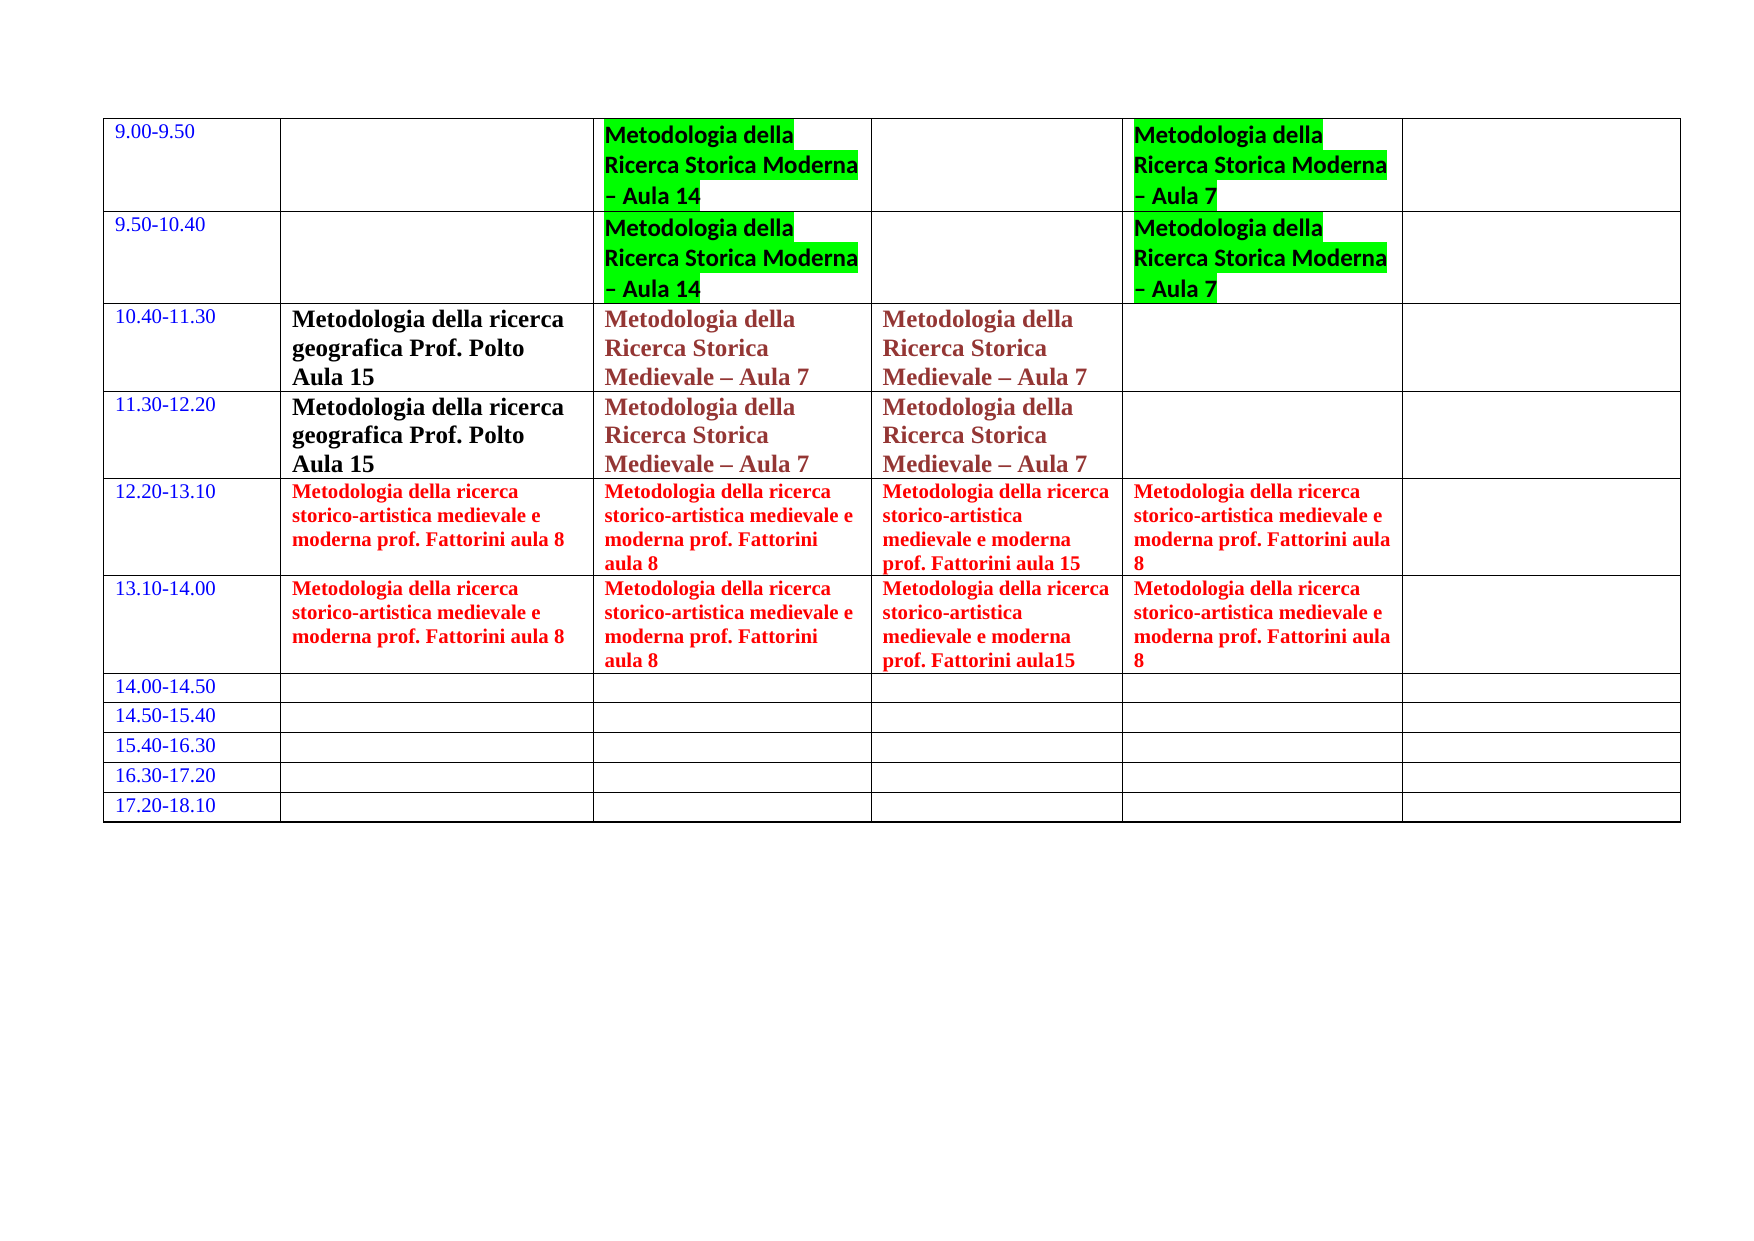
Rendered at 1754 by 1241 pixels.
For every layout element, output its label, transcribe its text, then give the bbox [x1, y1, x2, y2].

table_cell 12.20-13.10 [104, 479, 280, 575]
table_cell [1403, 763, 1680, 792]
table_cell [594, 703, 871, 732]
table_cell [594, 733, 871, 762]
table_cell Metodologia della ricerca storico-artistica medievale e moderna prof. Fattorini aula 8 [594, 576, 871, 672]
table_cell [281, 703, 593, 732]
table_cell [1123, 674, 1402, 702]
table_cell 14.00-14.50 [104, 674, 280, 702]
table_cell 14.50-15.40 [104, 703, 280, 732]
table_cell 9.50-10.40 [104, 212, 280, 303]
table_cell Metodologia della Ricerca Storica Moderna – Aula 14 [700, 119, 871, 211]
table_cell [281, 119, 593, 211]
table_cell Metodologia della Ricerca Storica Medievale – Aula 7 [872, 392, 1122, 478]
table_cell [872, 674, 1122, 702]
table_cell [1403, 304, 1680, 391]
table_cell Metodologia della ricerca storico-artistica medievale e moderna prof. Fattorini aula 8 [1123, 576, 1402, 672]
table_cell [281, 212, 593, 303]
table_cell Metodologia della ricerca storico-artistica medievale e moderna prof. Fattorini aula 8 [281, 576, 593, 672]
table_cell [872, 793, 1122, 821]
table_cell Metodologia della Ricerca Storica Moderna – Aula 14 [700, 212, 871, 303]
table_cell Metodologia della Ricerca Storica Medievale – Aula 7 [594, 304, 871, 391]
table_cell Metodologia della ricerca storico-artistica medievale e moderna prof. Fattorini aula 8 [281, 479, 593, 575]
table_cell [872, 703, 1122, 732]
table_cell Metodologia della ricerca geografica Prof. Polto Aula 15 [281, 392, 593, 478]
table_cell Metodologia della Ricerca Storica Medievale – Aula 7 [594, 392, 871, 478]
table_cell Metodologia della ricerca storico-artistica medievale e moderna prof. Fattorini aula 15 [872, 479, 1122, 575]
table_cell 9.00-9.50 [104, 119, 280, 211]
table_cell Metodologia della ricerca storico-artistica medievale e moderna prof. Fattorini aula 8 [1123, 479, 1402, 575]
table_cell [872, 733, 1122, 762]
table_cell [1403, 703, 1680, 732]
table_cell [594, 793, 871, 821]
table_cell [872, 212, 1122, 303]
table_cell [1403, 212, 1680, 303]
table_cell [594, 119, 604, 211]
table_cell 17.20-18.10 [104, 793, 280, 821]
table_cell 11.30-12.20 [104, 392, 280, 478]
table_cell 13.10-14.00 [104, 576, 280, 672]
table_cell [1403, 119, 1680, 211]
table_cell Metodologia della ricerca storico-artistica medievale e moderna prof. Fattorini aula 8 [594, 479, 871, 575]
table_cell [281, 763, 593, 792]
table_cell [1123, 304, 1402, 391]
table_cell [1403, 576, 1680, 672]
table_cell 16.30-17.20 [104, 763, 280, 792]
table_cell [1123, 703, 1402, 732]
table_cell Metodologia della ricerca geografica Prof. Polto Aula 15 [281, 304, 593, 391]
table_cell Metodologia della ricerca storico-artistica medievale e moderna prof. Fattorini aula15 [872, 576, 1122, 672]
table_cell [1123, 733, 1402, 762]
table_cell [1403, 674, 1680, 702]
table_cell Metodologia della Ricerca Storica Moderna – Aula 7 [1217, 119, 1402, 211]
table_cell [1403, 733, 1680, 762]
table_cell [594, 763, 871, 792]
table_cell [281, 793, 593, 821]
table_cell [1123, 392, 1402, 478]
table_cell [1403, 479, 1680, 575]
table_cell 15.40-16.30 [104, 733, 280, 762]
table_cell [281, 674, 593, 702]
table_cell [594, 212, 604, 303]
table_cell [1123, 763, 1402, 792]
table_cell [1403, 793, 1680, 821]
table_cell Metodologia della Ricerca Storica Medievale – Aula 7 [872, 304, 1122, 391]
table_cell Metodologia della Ricerca Storica Moderna – Aula 7 [1217, 212, 1402, 303]
table_cell [1123, 793, 1402, 821]
table_cell [1403, 392, 1680, 478]
table_cell [594, 674, 871, 702]
table_cell [281, 733, 593, 762]
table_cell [872, 119, 1122, 211]
table_cell 10.40-11.30 [104, 304, 280, 391]
table_cell [872, 763, 1122, 792]
